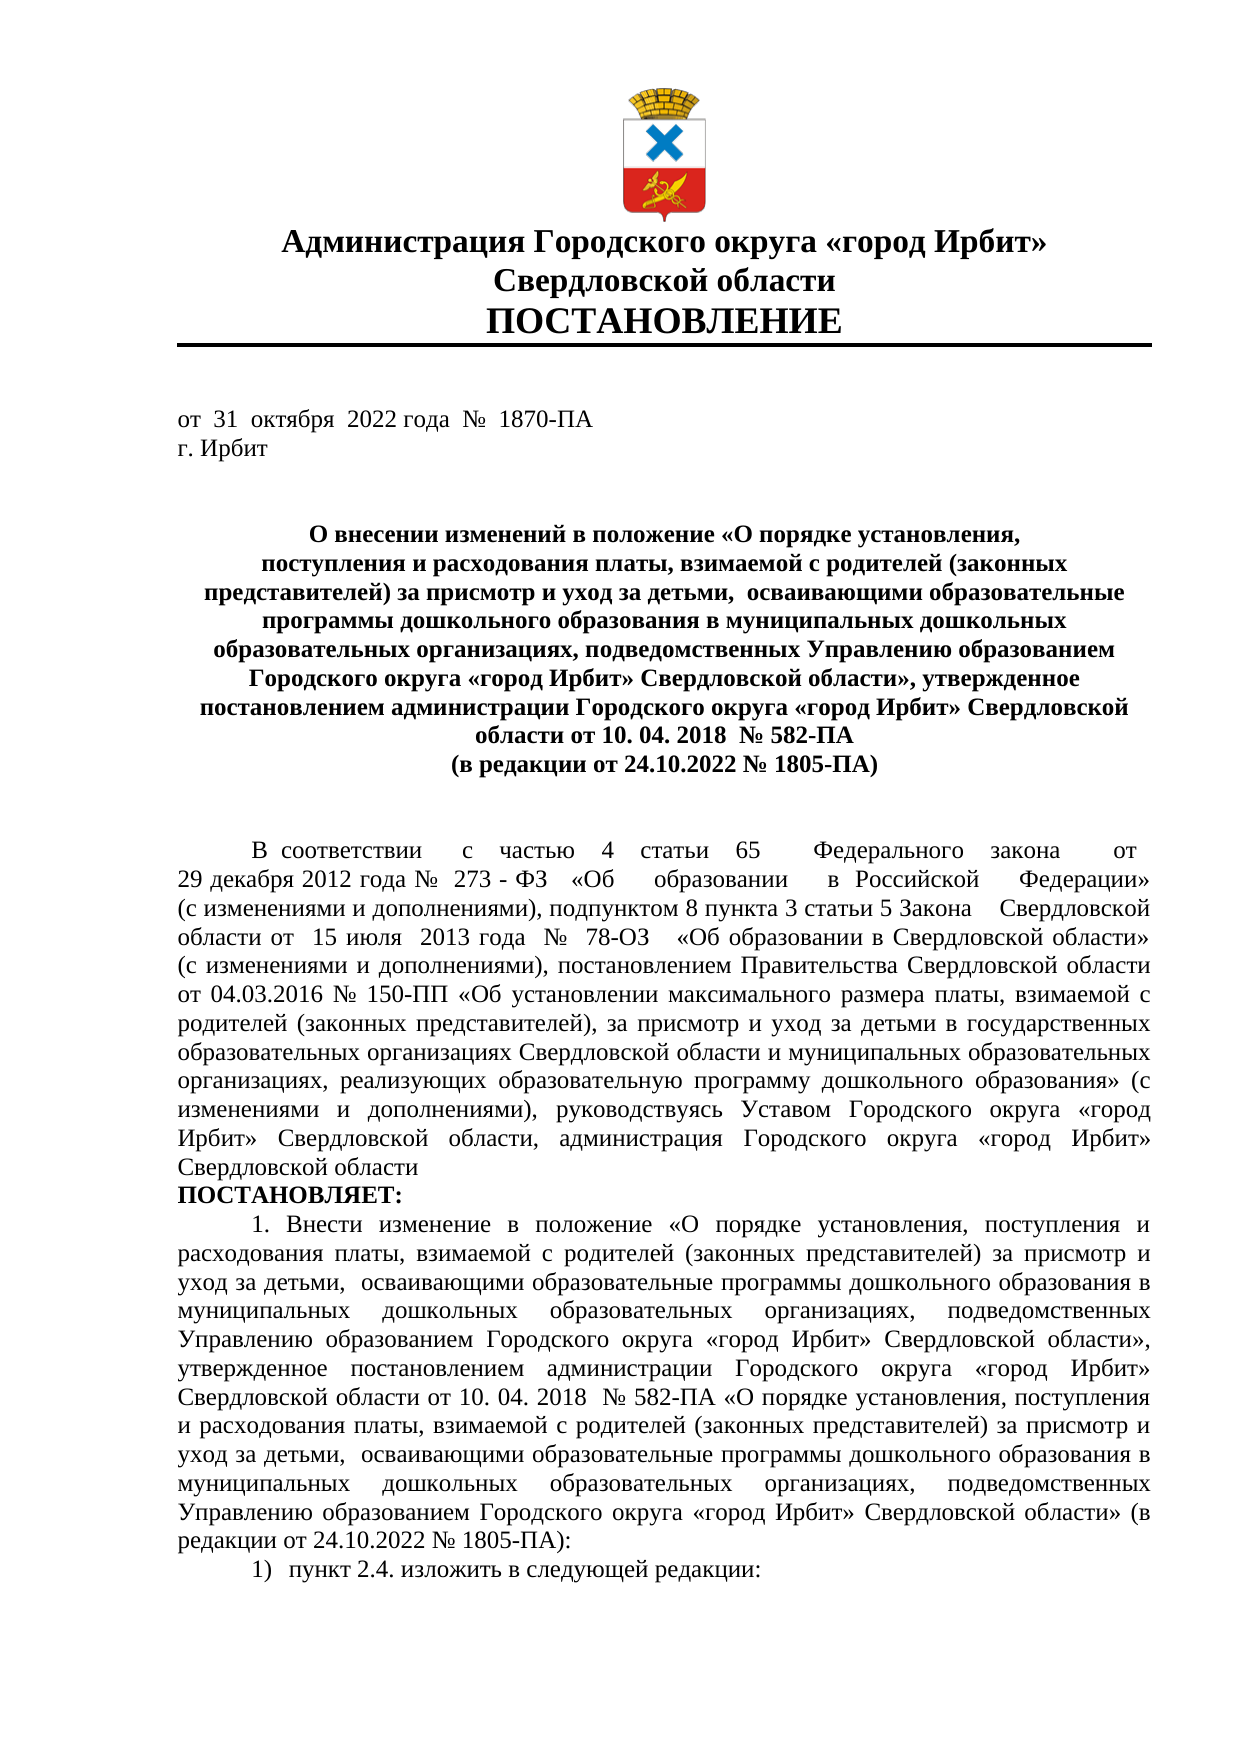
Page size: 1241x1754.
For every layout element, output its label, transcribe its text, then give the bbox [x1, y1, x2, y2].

text Свердловской области [177, 260, 1152, 298]
text 1. Внести изменение в положение «О порядке установления, поступления и расходования платы, взимаемой с родителей (законных представителей) за присмотр и уход за детьми, осваивающими образовательные программы дошкольного образования в муниципальных дошкольных образовательных организациях, подведомственных Управлению образованием Городского округа «город Ирбит» Свердловской области», утвержденное постановлением администрации Городского округа «город Ирбит» Свердловской области от 10. 04. 2018 № 582-ПА «О порядке установления, поступления и расходования платы, взимаемой с родителей (законных представителей) за присмотр и уход за детьми, осваивающими образовательные программы дошкольного образования в муниципальных дошкольных образовательных организациях, подведомственных Управлению образованием Городского округа «город Ирбит» Свердловской области» (в редакции от 24.10.2022 № 1805-ПА): [177, 1209, 1152, 1554]
text В соответствии с частью 4 статьи 65 Федерального закона от 29 декабря 2012 года № 273 - ФЗ «Об образовании в Российской Федерации» (с изменениями и дополнениями), подпунктом 8 пункта 3 статьи 5 Закона Свердловской области от 15 июля 2013 года № 78-ОЗ «Об образовании в Свердловской области» (с изменениями и дополнениями), постановлением Правительства Свердловской области от 04.03.2016 № 150-ПП «Об установлении максимального размера платы, взимаемой с родителей (законных представителей), за присмотр и уход за детьми в государственных образовательных организациях Свердловской области и муниципальных образовательных организациях, реализующих образовательную программу дошкольного образования» (с изменениями и дополнениями), руководствуясь Уставом Городского округа «город Ирбит» Свердловской области, администрация Городского округа «город Ирбит» Свердловской области [177, 835, 1152, 1180]
text г. Ирбит [177, 433, 1152, 462]
text от 31 октября 2022 года № 1870-ПА [177, 404, 1152, 433]
text поступления и расходования платы, взимаемой с родителей (законных представителей) за присмотр и уход за детьми, осваивающими образовательные программы дошкольного образования в муниципальных дошкольных образовательных организациях, подведомственных Управлению образованием Городского округа «город Ирбит» Свердловской области», утвержденное постановлением администрации Городского округа «город Ирбит» Свердловской области от 10. 04. 2018 № 582-ПА [177, 548, 1152, 749]
text О внесении изменений в положение «О порядке установления, [177, 519, 1152, 548]
list пункт 2.4. изложить в следующей редакции: [251, 1554, 1152, 1583]
picture [623, 88, 706, 222]
text (в редакции от 24.10.2022 № 1805-ПА) [177, 749, 1152, 778]
text ПОСТАНОВЛЕНИЕ [177, 298, 1152, 343]
text Администрация Городского округа «город Ирбит» [177, 222, 1152, 260]
text ПОСТАНОВЛЯЕТ: [177, 1180, 1152, 1209]
